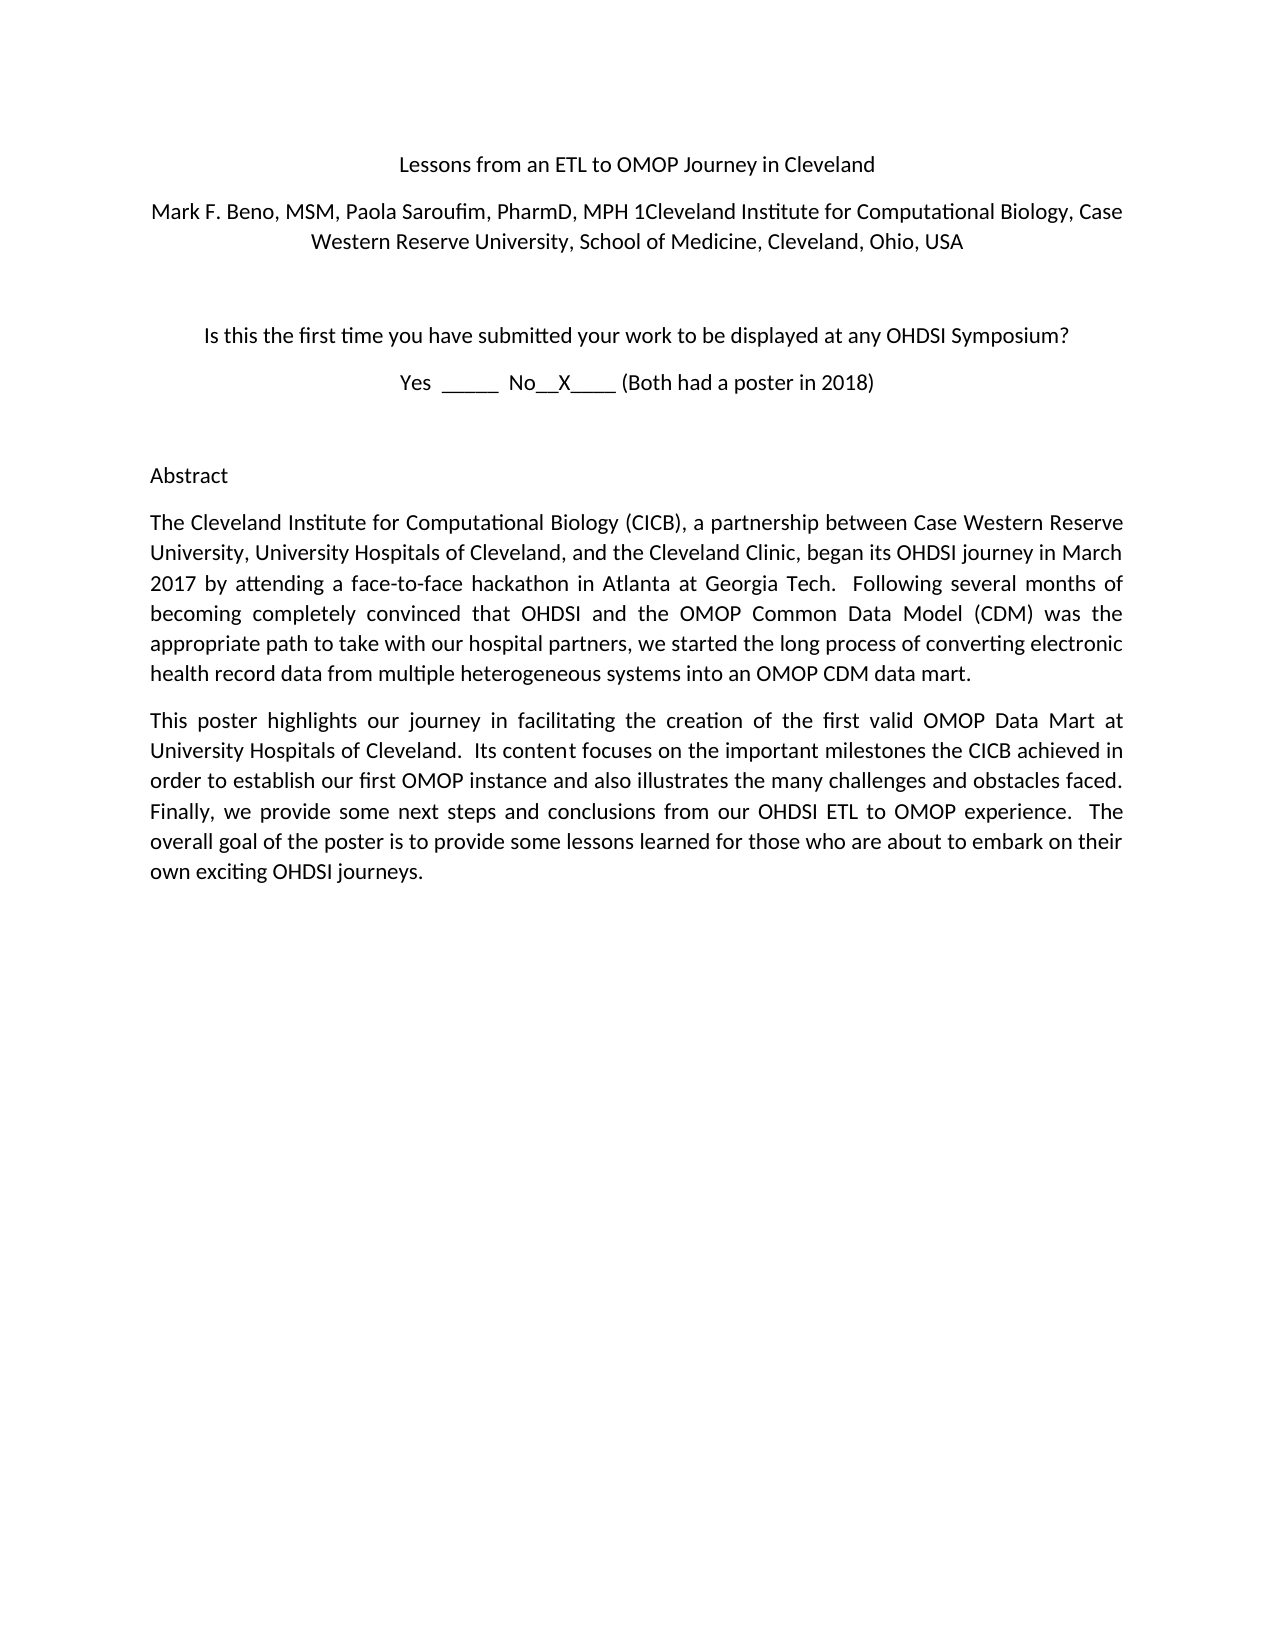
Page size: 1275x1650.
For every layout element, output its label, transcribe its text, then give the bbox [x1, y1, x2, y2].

text Mark F. Beno, MSM, Paola Saroufim, PharmD, MPH 1Cleveland Institute for Computational Biology, Case Western Reserve University, School of Medicine, Cleveland, Ohio, USA [150, 197, 1125, 255]
text This poster highlights our journey in facilitating the creation of the first valid OMOP Data Mart at University Hospitals of Cleveland. Its content focuses on the important milestones the CICB achieved in order to establish our first OMOP instance and also illustrates the many challenges and obstacles faced. Finally, we provide some next steps and conclusions from our OHDSI ETL to OMOP experience. The overall goal of the poster is to provide some lessons learned for those who are about to embark on their own exciting OHDSI journeys. [150, 706, 1125, 885]
text The Cleveland Institute for Computational Biology (CICB), a partnership between Case Western Reserve University, University Hospitals of Cleveland, and the Cleveland Clinic, began its OHDSI journey in March 2017 by attending a face-to-face hackathon in Atlanta at Georgia Tech. Following several months of becoming completely convinced that OHDSI and the OMOP Common Data Model (CDM) was the appropriate path to take with our hospital partners, we started the long process of converting electronic health record data from multiple heterogeneous systems into an OMOP CDM data mart. [150, 508, 1125, 687]
text Abstract [150, 461, 1125, 489]
text Lessons from an ETL to OMOP Journey in Cleveland [150, 150, 1125, 178]
text Is this the first time you have submitted your work to be displayed at any OHDSI Symposium? [150, 321, 1125, 349]
text Yes _____ No__X____ (Both had a poster in 2018) [150, 368, 1125, 396]
